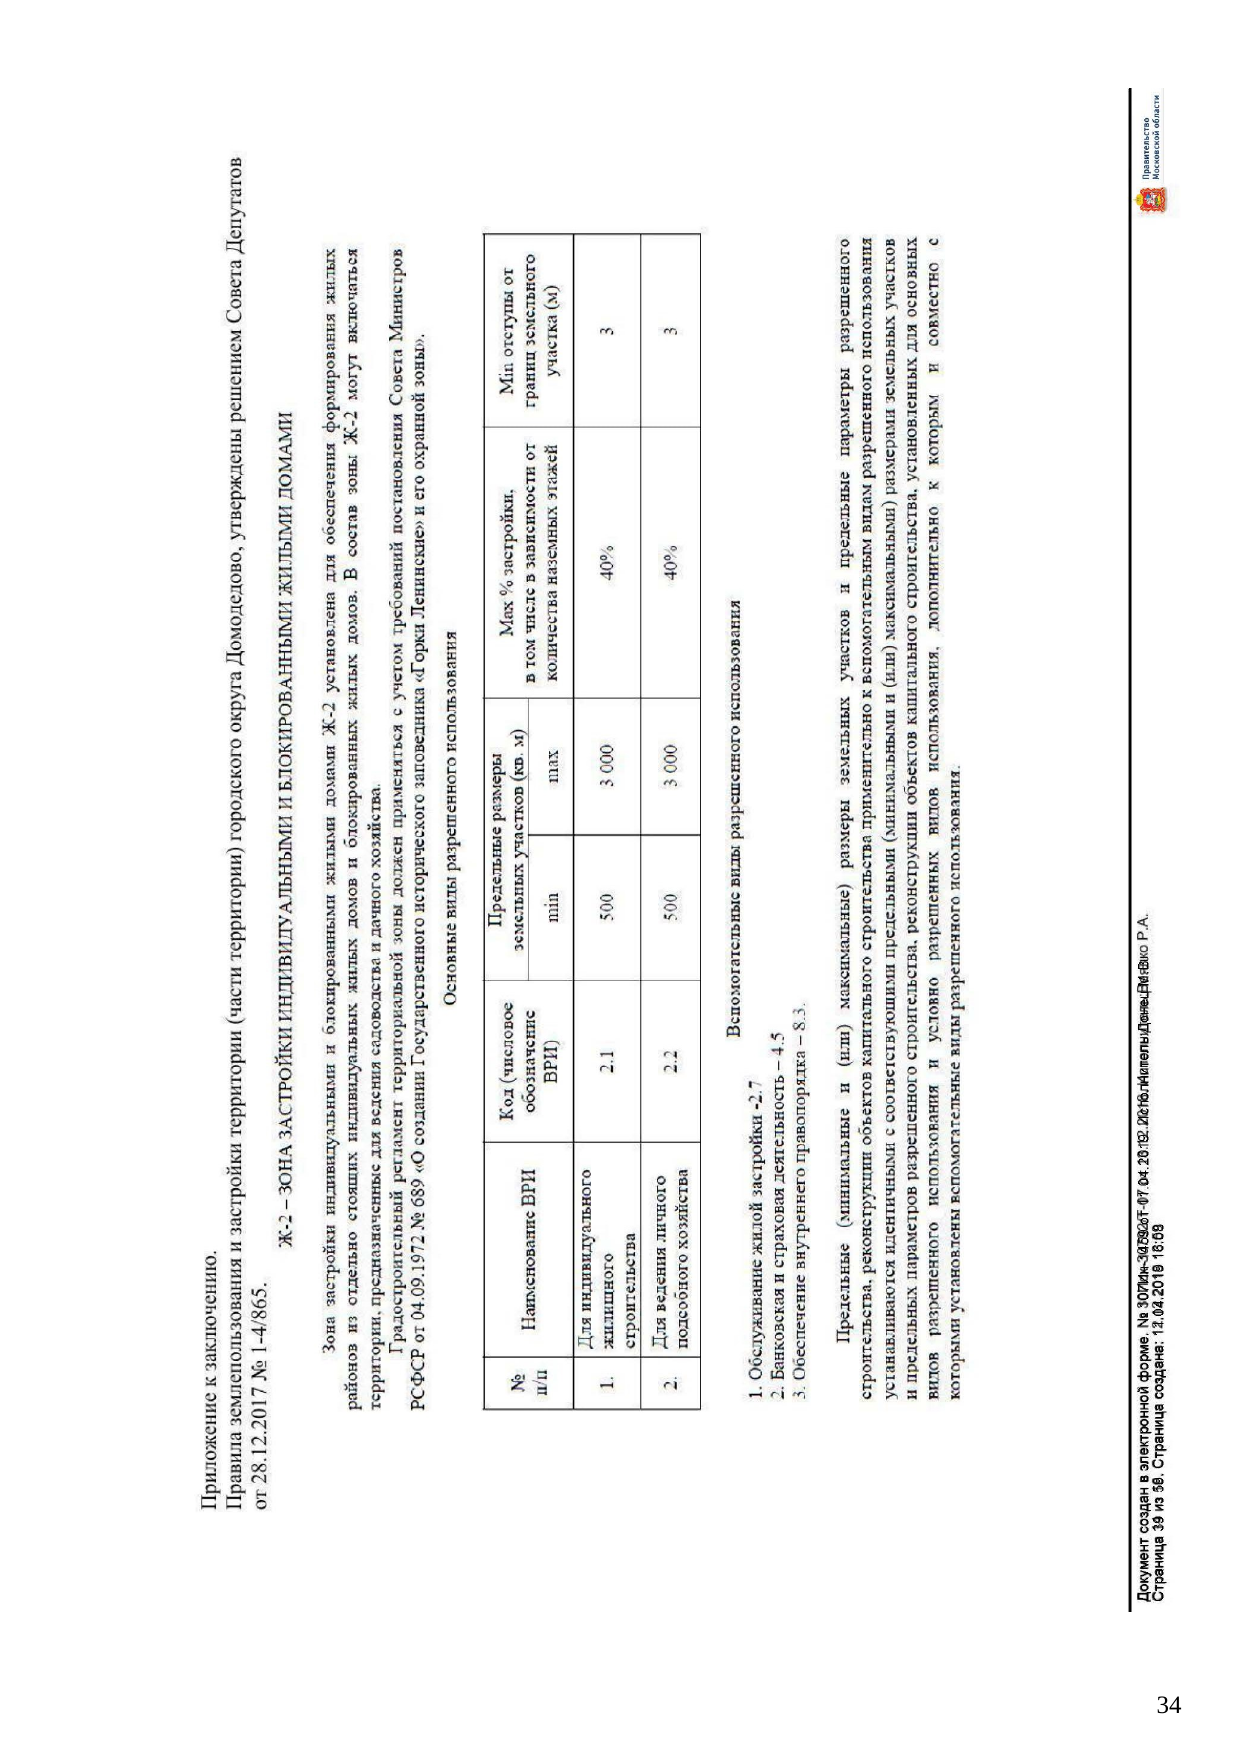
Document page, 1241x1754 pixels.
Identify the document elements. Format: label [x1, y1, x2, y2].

picture [103, 88, 1181, 1612]
